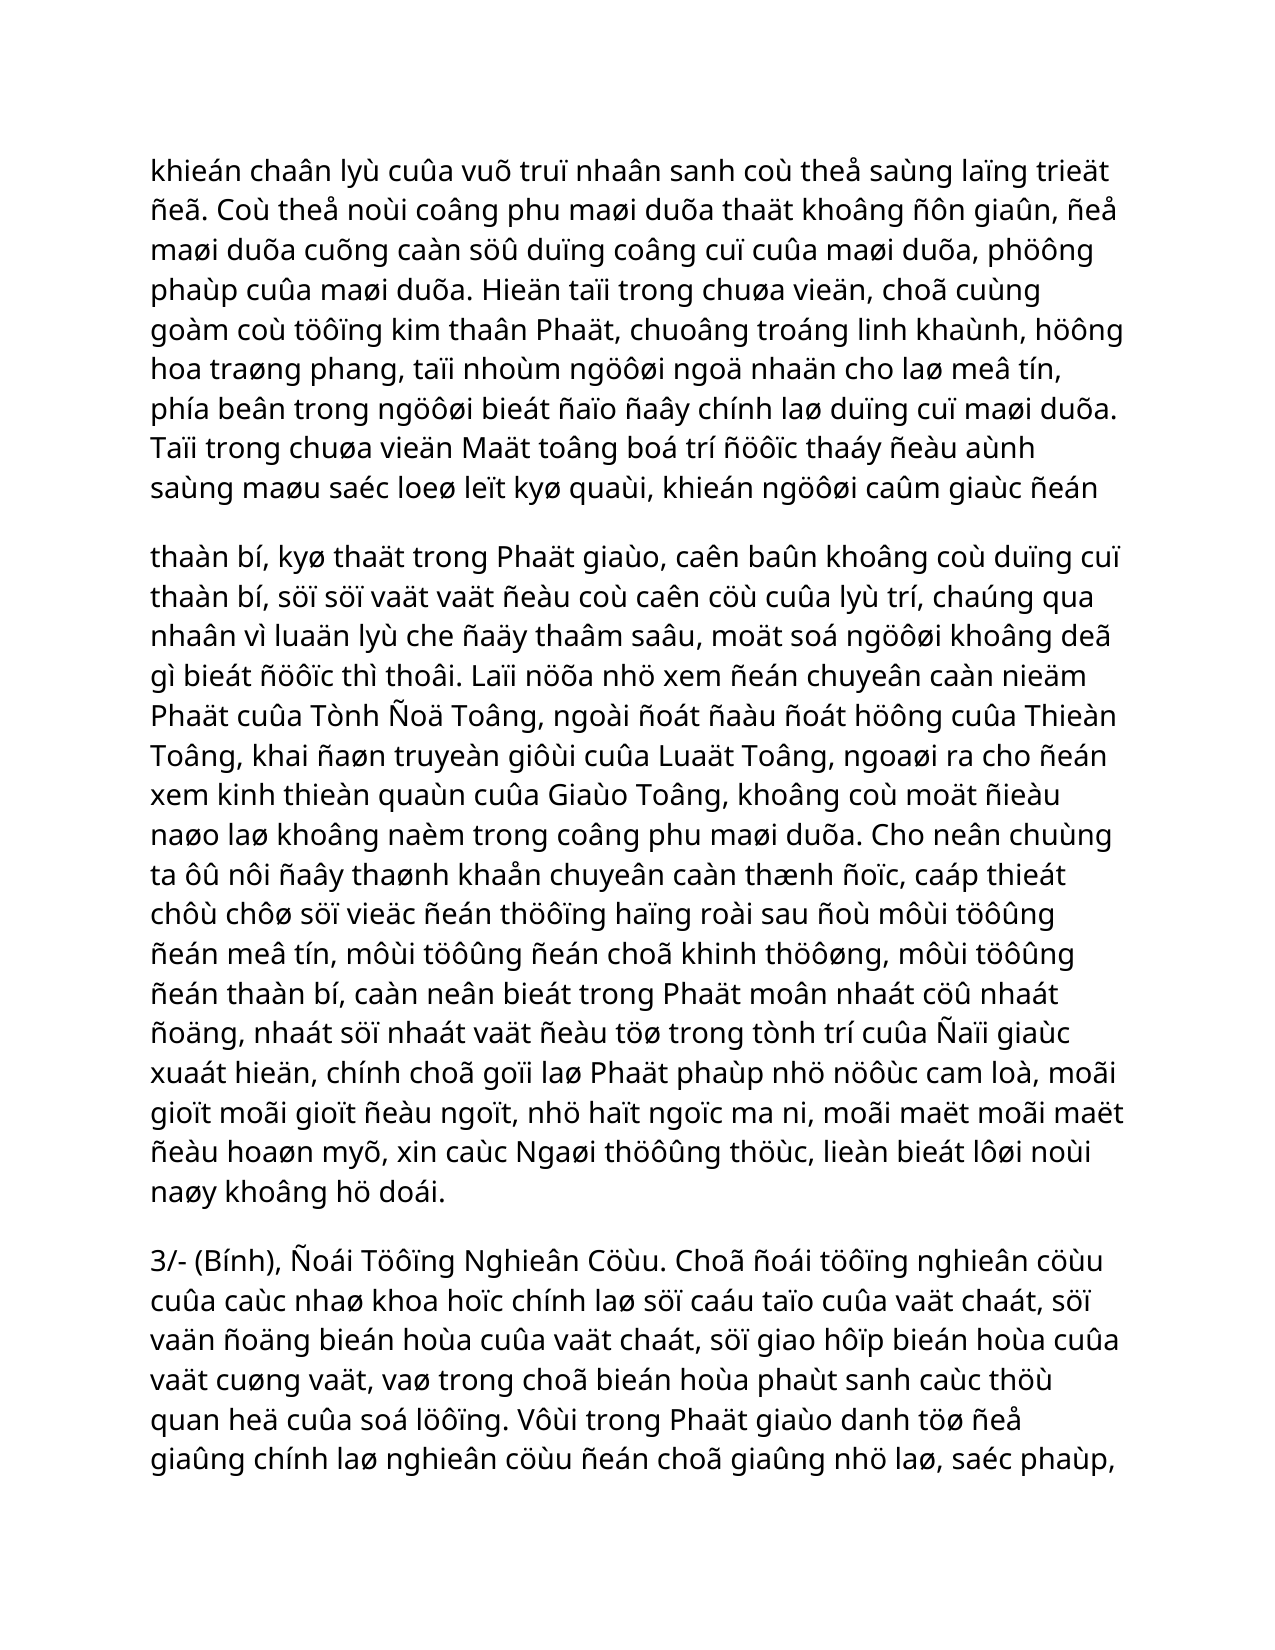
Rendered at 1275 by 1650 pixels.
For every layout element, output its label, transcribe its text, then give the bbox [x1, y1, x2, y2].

text thaàn bí, kyø thaät trong Phaät giaùo, caên baûn khoâng coù duïng cuï thaàn bí, söï söï vaät vaät ñeàu coù caên cöù cuûa lyù trí, chaúng qua nhaân vì luaän lyù che ñaäy thaâm saâu, moät soá ngöôøi khoâng deã gì bieát ñöôïc thì thoâi. Laïi nöõa nhö xem ñeán chuyeân caàn nieäm Phaät cuûa Tònh Ñoä Toâng, ngoài ñoát ñaàu ñoát höông cuûa Thieàn Toâng, khai ñaøn truyeàn giôùi cuûa Luaät Toâng, ngoaøi ra cho ñeán xem kinh thieàn quaùn cuûa Giaùo Toâng, khoâng coù moät ñieàu naøo laø khoâng naèm trong coâng phu maøi duõa. Cho neân chuùng ta ôû nôi ñaây thaønh khaån chuyeân caàn thænh ñoïc, caáp thieát chôù chôø söï vieäc ñeán thöôïng haïng roài sau ñoù môùi töôûng ñeán meâ tín, môùi töôûng ñeán choã khinh thöôøng, môùi töôûng ñeán thaàn bí, caàn neân bieát trong Phaät moân nhaát cöû nhaát ñoäng, nhaát söï nhaát vaät ñeàu töø trong tònh trí cuûa Ñaïi giaùc xuaát hieän, chính choã goïi laø Phaät phaùp nhö nöôùc cam loà, moãi gioït moãi gioït ñeàu ngoït, nhö haït ngoïc ma ni, moãi maët moãi maët ñeàu hoaøn myõ, xin caùc Ngaøi thöôûng thöùc, lieàn bieát lôøi noùi naøy khoâng hö doái. [150, 536, 1125, 1211]
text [150, 1240, 1125, 1478]
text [150, 150, 1125, 507]
